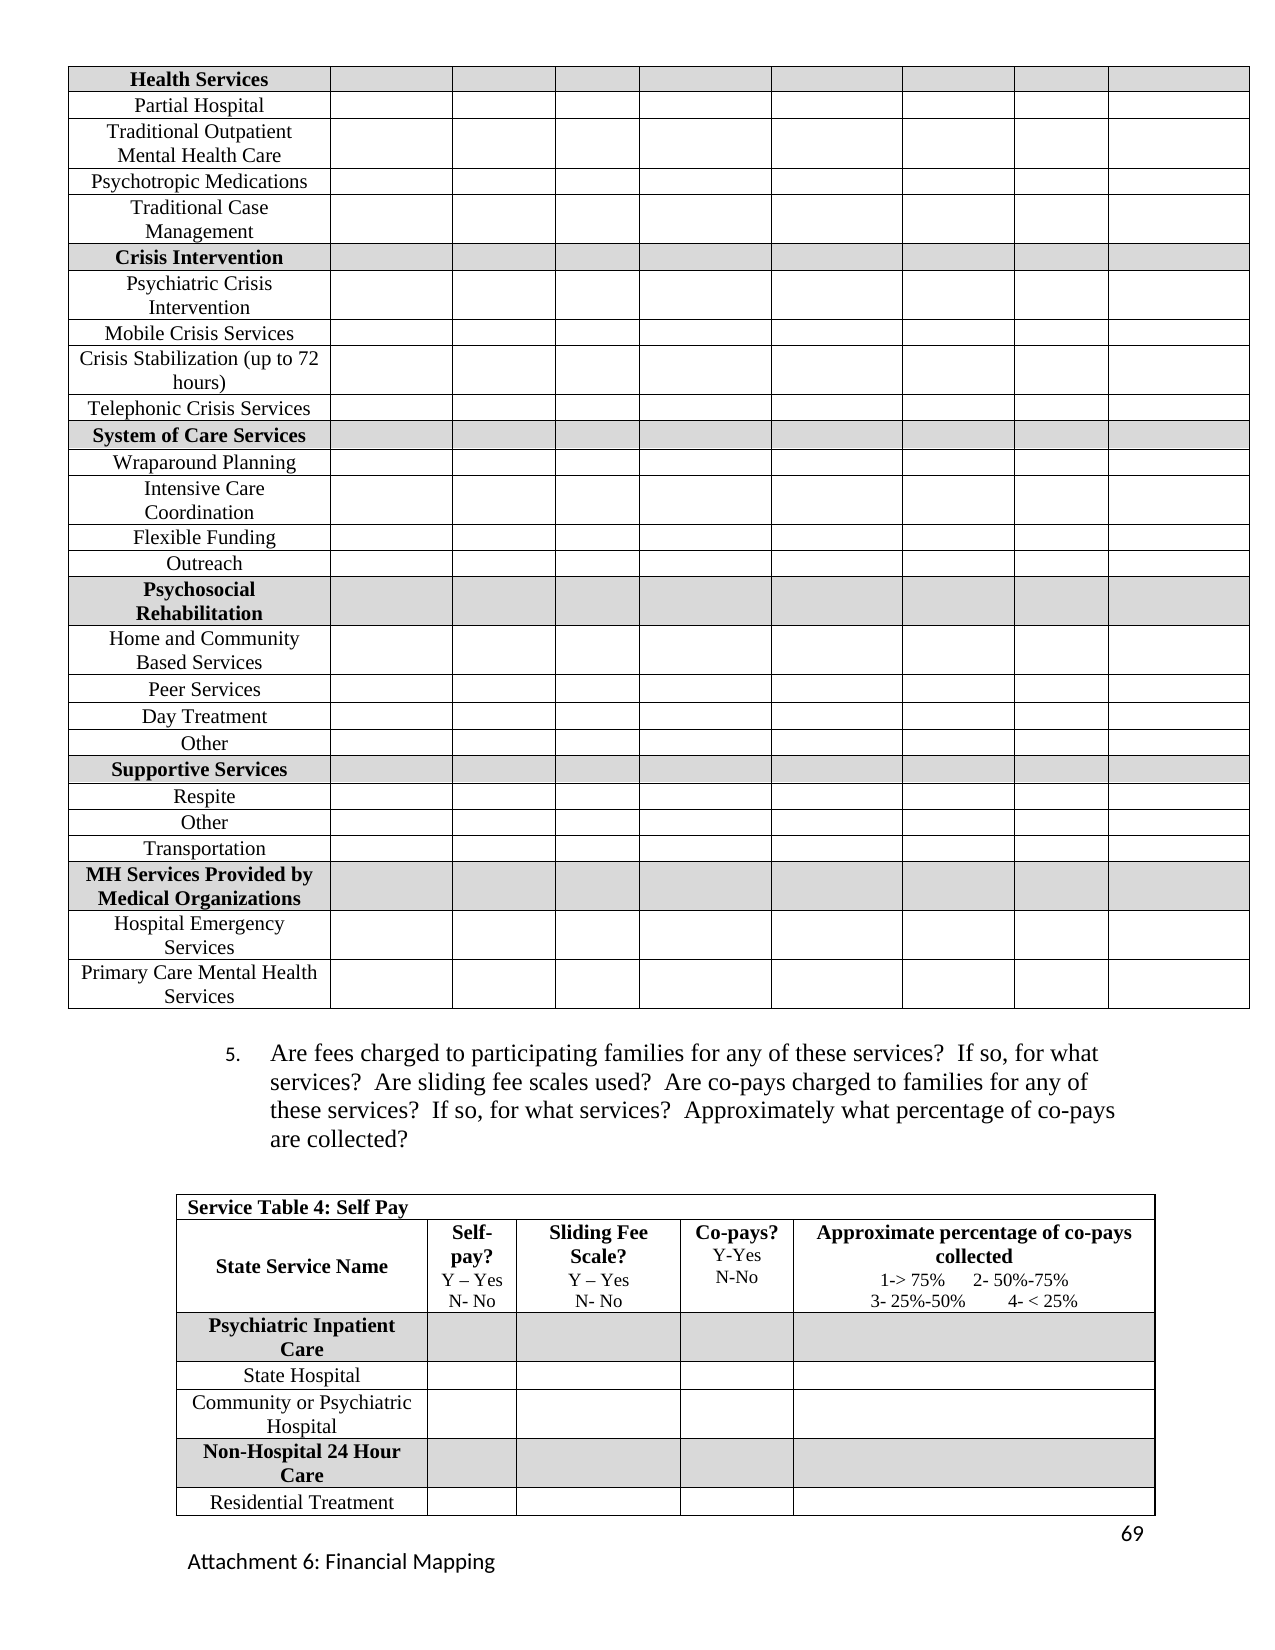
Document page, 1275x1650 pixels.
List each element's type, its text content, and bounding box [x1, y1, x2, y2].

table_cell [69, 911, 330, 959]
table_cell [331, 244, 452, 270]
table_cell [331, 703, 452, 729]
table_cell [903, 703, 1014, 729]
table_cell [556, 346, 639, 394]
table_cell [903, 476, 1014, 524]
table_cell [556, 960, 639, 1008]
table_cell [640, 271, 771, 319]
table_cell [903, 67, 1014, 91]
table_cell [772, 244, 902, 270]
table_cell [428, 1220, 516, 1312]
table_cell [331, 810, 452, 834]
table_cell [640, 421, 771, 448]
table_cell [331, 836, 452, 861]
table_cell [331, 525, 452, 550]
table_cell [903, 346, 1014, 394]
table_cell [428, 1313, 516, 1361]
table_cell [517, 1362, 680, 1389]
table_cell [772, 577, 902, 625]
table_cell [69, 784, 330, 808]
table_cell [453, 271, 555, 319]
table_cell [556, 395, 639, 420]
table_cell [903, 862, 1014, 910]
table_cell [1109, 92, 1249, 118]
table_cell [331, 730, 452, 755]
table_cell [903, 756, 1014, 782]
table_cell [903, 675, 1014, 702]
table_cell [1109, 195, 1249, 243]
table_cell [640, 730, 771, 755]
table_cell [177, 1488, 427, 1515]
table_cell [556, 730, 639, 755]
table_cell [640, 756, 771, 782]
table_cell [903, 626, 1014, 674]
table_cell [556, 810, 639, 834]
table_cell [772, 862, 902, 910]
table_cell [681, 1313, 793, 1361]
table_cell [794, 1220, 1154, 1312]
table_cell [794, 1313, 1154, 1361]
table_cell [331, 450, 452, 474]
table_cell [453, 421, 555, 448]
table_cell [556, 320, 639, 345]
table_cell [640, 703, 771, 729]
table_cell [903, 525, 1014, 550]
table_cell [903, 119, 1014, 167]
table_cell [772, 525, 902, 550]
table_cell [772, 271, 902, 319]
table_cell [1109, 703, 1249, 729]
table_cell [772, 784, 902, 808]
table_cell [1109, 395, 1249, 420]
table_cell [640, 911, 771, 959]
list Are fees charged to participating families for any of these services? If so, for what services? Are sliding fee scales used? Are co-pays charged to families for any of these services? If so, for what services? Approximately what percentage of co-pays are collected? [225, 1038, 1144, 1153]
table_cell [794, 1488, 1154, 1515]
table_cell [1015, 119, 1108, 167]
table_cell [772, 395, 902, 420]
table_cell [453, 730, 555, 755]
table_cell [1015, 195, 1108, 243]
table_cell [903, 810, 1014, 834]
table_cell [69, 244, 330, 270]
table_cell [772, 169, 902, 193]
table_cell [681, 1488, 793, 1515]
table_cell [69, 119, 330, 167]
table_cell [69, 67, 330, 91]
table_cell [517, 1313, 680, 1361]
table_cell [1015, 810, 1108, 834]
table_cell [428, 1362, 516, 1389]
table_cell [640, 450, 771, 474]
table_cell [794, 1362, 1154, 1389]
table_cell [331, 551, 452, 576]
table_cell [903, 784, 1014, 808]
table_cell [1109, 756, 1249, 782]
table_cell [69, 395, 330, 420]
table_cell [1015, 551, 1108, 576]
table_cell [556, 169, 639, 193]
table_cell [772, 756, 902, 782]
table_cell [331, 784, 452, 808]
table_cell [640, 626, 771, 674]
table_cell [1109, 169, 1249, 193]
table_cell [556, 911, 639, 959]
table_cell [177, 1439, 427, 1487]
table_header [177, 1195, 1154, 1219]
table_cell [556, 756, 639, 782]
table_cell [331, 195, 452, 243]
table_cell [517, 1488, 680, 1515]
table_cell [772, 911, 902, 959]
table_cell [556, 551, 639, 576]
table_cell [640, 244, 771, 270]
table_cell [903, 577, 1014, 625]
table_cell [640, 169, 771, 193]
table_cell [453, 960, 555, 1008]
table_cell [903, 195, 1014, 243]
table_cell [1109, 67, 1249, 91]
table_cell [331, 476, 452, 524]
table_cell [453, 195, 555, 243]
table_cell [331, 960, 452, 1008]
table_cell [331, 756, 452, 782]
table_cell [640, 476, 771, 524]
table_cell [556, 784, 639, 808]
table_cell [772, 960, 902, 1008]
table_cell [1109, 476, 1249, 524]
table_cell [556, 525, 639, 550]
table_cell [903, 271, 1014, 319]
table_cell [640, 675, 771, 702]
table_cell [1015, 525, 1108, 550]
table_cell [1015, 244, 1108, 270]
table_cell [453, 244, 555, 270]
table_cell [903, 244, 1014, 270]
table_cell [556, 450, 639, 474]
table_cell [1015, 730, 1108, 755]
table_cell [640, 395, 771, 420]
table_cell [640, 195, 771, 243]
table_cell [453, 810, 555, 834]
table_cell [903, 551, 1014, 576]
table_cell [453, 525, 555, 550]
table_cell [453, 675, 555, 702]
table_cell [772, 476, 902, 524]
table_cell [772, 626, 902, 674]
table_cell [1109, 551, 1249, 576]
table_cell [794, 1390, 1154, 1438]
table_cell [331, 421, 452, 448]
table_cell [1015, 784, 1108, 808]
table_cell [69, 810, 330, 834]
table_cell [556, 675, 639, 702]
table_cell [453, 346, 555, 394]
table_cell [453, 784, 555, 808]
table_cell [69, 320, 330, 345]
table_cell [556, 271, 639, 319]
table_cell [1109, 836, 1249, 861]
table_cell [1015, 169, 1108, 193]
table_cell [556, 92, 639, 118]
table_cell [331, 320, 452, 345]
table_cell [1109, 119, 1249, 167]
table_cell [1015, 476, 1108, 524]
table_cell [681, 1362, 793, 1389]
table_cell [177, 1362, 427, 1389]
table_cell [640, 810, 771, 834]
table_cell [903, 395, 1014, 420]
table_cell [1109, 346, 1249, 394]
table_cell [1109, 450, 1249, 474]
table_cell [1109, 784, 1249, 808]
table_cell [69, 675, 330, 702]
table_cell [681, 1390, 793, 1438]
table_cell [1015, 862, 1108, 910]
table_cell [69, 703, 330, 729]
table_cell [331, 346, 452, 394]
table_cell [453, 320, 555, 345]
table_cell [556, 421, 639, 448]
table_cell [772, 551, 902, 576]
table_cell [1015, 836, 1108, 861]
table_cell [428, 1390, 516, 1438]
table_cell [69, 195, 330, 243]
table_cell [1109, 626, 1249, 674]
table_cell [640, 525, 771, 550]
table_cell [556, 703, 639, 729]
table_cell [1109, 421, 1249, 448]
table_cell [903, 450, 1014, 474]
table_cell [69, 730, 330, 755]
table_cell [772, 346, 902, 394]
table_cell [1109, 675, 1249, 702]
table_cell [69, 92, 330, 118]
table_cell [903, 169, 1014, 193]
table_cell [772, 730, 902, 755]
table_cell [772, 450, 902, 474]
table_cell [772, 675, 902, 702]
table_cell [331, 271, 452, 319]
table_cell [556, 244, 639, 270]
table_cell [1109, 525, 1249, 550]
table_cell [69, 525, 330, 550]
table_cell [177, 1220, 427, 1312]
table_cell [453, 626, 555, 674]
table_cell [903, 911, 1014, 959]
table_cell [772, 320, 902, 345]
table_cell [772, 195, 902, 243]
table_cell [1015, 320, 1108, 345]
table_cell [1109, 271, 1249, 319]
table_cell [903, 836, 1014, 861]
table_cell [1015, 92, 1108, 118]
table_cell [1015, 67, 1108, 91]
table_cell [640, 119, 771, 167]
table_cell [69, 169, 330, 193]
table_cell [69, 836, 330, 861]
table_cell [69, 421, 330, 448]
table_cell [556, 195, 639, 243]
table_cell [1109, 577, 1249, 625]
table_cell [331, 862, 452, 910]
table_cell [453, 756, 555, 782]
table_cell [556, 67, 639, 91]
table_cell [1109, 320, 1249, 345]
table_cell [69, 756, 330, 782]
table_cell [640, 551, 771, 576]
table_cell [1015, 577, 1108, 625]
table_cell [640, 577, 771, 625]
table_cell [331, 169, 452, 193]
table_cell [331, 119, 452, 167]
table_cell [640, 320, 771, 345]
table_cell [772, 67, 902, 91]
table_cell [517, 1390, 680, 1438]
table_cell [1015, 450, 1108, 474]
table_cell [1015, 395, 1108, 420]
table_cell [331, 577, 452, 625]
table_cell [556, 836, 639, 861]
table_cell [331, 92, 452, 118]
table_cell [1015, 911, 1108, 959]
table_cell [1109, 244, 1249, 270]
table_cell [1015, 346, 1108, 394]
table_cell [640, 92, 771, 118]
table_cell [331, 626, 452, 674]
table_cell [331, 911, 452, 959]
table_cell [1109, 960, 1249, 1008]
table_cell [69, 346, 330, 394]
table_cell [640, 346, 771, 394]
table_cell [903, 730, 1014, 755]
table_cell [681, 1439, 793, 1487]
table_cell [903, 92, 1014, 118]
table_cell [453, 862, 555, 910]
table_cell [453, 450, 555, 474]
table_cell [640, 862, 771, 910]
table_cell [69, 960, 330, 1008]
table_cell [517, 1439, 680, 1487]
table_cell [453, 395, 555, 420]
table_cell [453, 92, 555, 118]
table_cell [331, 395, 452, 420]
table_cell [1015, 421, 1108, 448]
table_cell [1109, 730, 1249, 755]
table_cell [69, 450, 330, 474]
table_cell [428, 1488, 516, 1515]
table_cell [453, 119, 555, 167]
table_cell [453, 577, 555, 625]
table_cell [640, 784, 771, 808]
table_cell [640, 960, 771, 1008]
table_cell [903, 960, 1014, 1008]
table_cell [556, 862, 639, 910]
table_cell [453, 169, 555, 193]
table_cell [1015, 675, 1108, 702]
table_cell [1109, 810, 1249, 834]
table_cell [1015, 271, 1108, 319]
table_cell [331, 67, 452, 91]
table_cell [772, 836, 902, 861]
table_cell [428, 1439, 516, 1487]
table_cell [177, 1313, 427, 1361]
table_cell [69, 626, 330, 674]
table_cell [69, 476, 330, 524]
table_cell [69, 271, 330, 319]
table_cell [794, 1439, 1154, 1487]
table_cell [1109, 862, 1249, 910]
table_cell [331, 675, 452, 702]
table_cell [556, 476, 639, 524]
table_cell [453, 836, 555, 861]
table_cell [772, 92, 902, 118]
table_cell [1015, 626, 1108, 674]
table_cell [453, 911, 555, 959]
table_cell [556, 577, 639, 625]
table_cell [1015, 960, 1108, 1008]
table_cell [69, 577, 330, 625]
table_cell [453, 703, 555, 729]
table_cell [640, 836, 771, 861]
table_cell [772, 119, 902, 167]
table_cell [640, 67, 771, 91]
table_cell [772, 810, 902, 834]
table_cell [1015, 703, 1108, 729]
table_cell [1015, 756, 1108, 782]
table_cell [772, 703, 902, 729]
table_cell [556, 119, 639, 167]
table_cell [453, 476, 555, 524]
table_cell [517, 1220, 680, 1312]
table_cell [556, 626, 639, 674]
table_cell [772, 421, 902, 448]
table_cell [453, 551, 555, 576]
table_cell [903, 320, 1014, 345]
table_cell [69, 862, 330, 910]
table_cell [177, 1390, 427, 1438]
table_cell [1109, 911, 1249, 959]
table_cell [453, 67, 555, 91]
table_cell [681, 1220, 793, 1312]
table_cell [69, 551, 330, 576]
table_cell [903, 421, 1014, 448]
